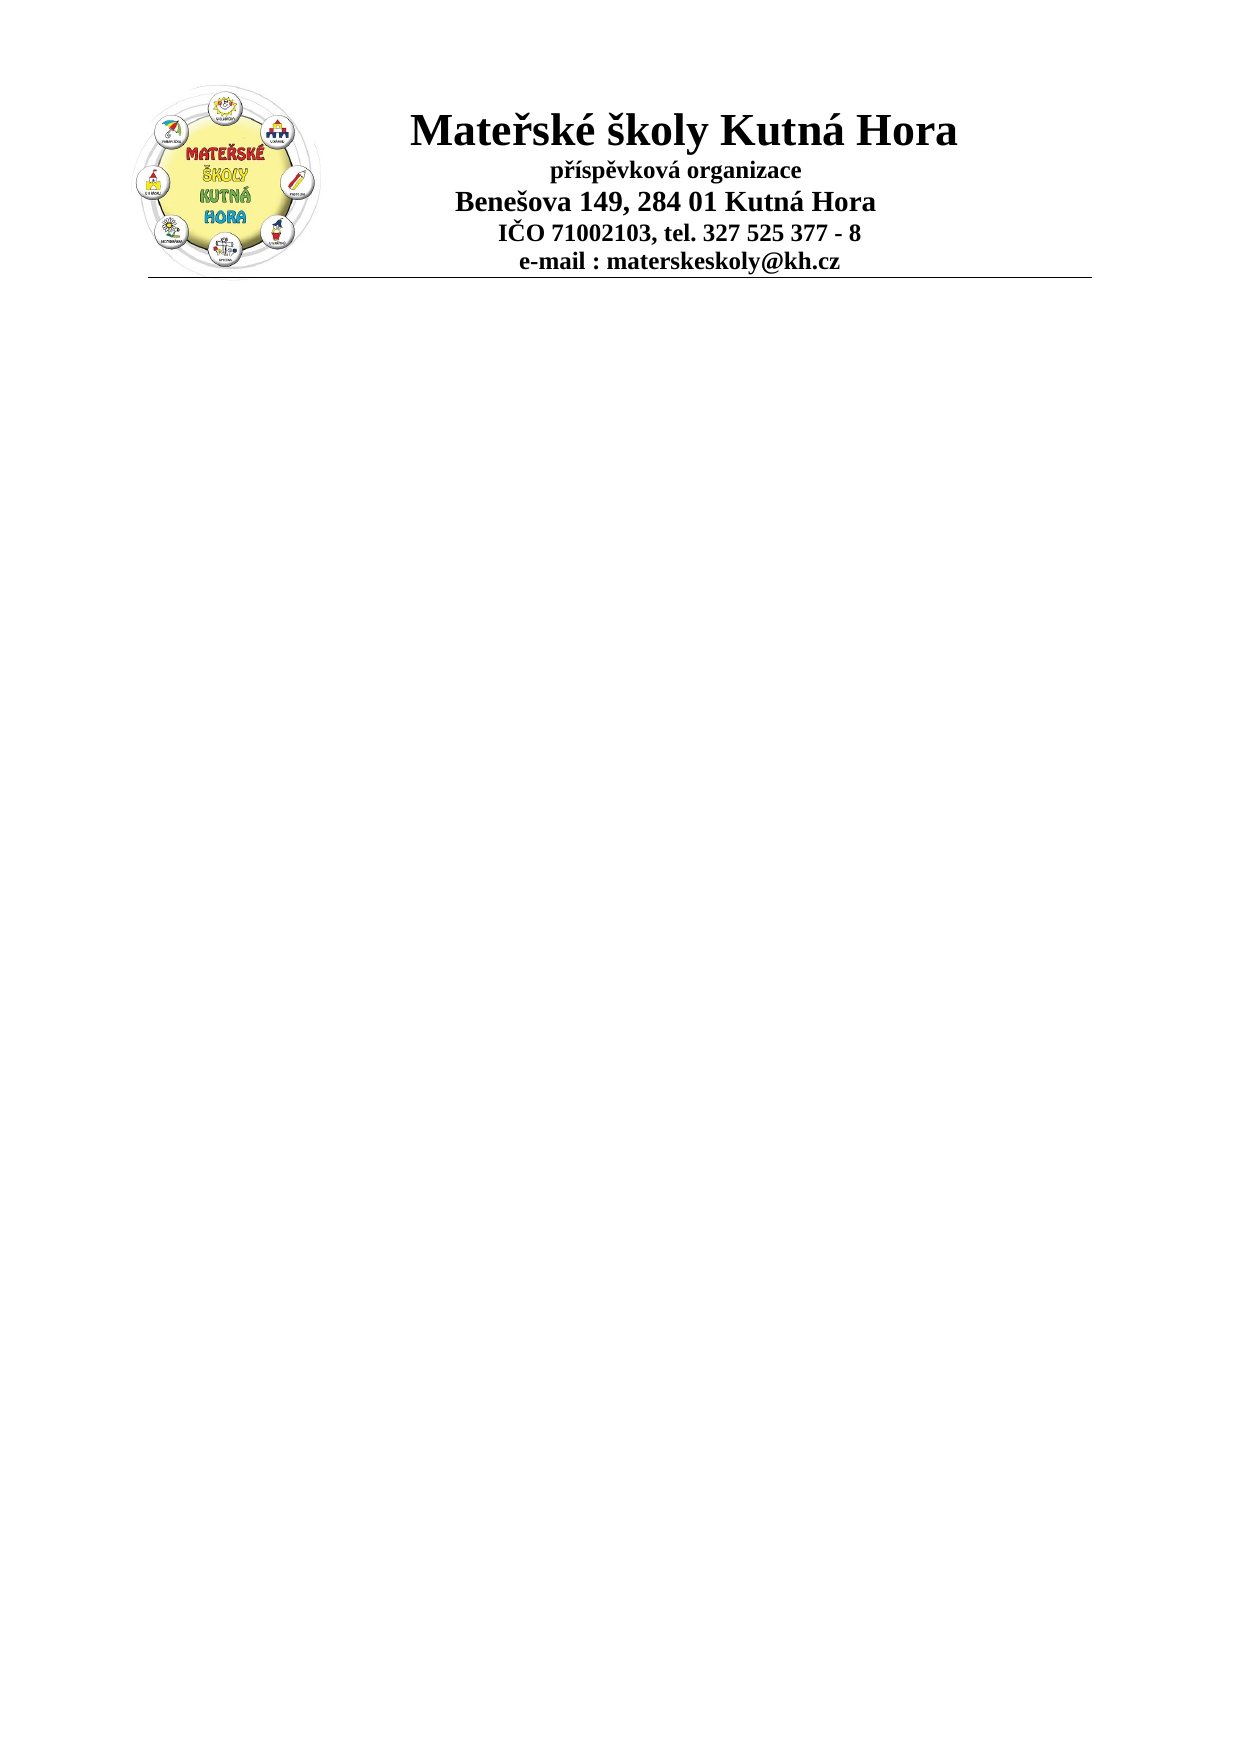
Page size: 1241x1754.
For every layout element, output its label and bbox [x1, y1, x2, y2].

picture [126, 71, 324, 290]
